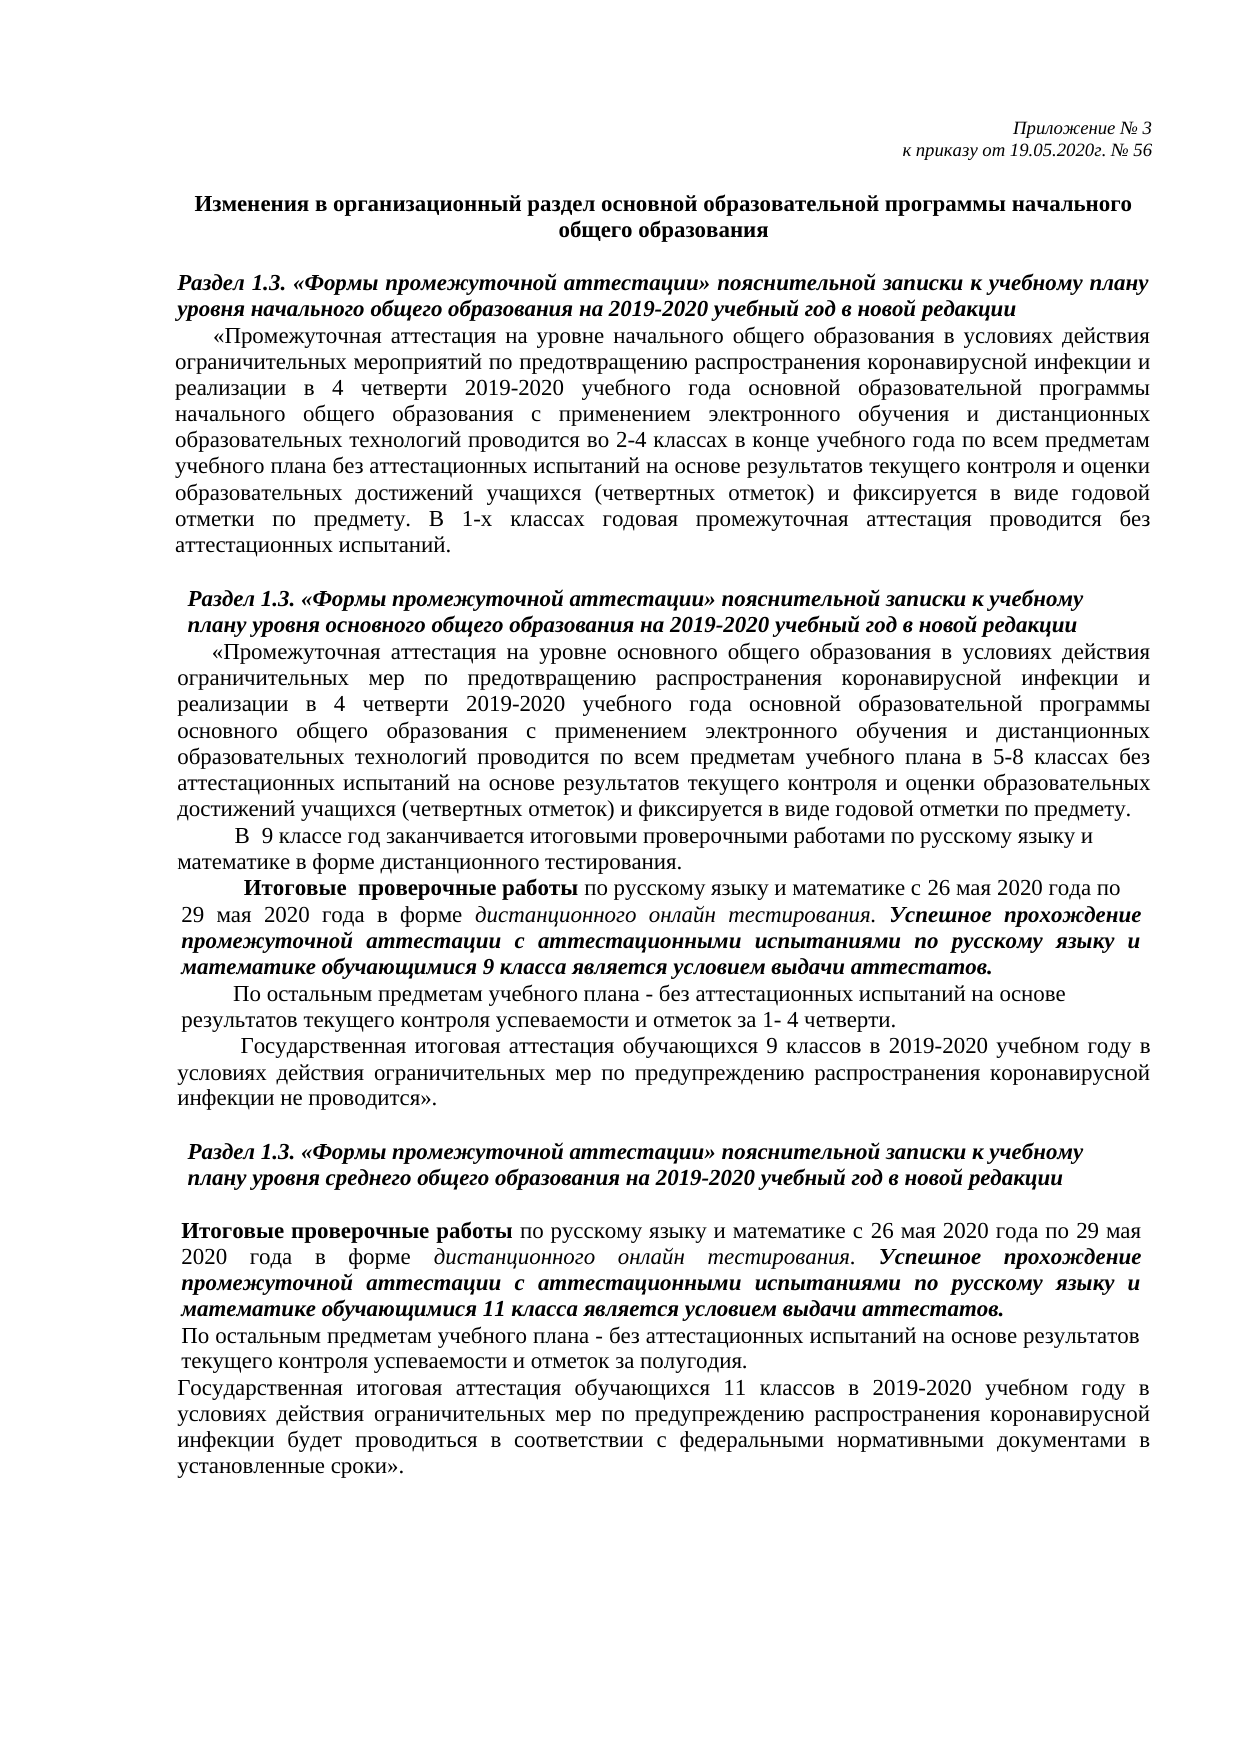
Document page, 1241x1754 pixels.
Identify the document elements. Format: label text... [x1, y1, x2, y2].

text Раздел 1.3. «Формы промежуточной аттестации» пояснительной записки к учебному плану уровня начального общего образования на 2019-2020 учебный год в новой редакции [177, 270, 1150, 321]
text По остальным предметам учебного плана - без аттестационных испытаний на основе результатов текущего контроля успеваемости и отметок за полугодия. [181, 1323, 1141, 1374]
text Изменения в организационный раздел основной образовательной программы начального общего образования [175, 191, 1152, 242]
text 29 мая 2020 года в форме дистанционного онлайн тестирования. Успешное прохождение промежуточной аттестации с аттестационными испытаниями по русскому языку и математике обучающимися 9 класса является условием выдачи аттестатов. [181, 902, 1141, 980]
text Государственная итоговая аттестация обучающихся 9 классов в 2019-2020 учебном году в условиях действия ограничительных мер по предупреждению распространения коронавирусной инфекции не проводится». [177, 1033, 1152, 1111]
text к приказу от 19.05.2020г. № 56 [150, 139, 1152, 160]
text «Промежуточная аттестация на уровне основного общего образования в условиях действия ограничительных мер по предотвращению распространения коронавирусной инфекции и реализации в 4 четверти 2019-2020 учебного года основной образовательной программы основного общего образования с применением электронного обучения и дистанционных образовательных технологий проводится по всем предметам учебного плана в 5-8 классах без аттестационных испытаний на основе результатов текущего контроля и оценки образовательных достижений учащихся (четвертных отметок) и фиксируется в виде годовой отметки по предмету. [177, 638, 1152, 821]
text Раздел 1.3. «Формы промежуточной аттестации» пояснительной записки к учебному плану уровня основного общего образования на 2019-2020 учебный год в новой редакции [187, 586, 1089, 638]
text «Промежуточная аттестация на уровне начального общего образования в условиях действия ограничительных мероприятий по предотвращению распространения коронавирусной инфекции и реализации в 4 четверти 2019-2020 учебного года основной образовательной программы начального общего образования с применением электронного обучения и дистанционных образовательных технологий проводится во 2-4 классах в конце учебного года по всем предметам учебного плана без аттестационных испытаний на основе результатов текущего контроля и оценки образовательных достижений учащихся (четвертных отметок) и фиксируется в виде годовой отметки по предмету. В 1-х классах годовая промежуточная аттестация проводится без аттестационных испытаний. [175, 322, 1152, 557]
text Итоговые проверочные работы по русскому языку и математике с 26 мая 2020 года по [244, 874, 1152, 901]
text Итоговые проверочные работы по русскому языку и математике с 26 мая 2020 года по 29 мая 2020 года в форме дистанционного онлайн тестирования. Успешное прохождение промежуточной аттестации с аттестационными испытаниями по русскому языку и математике обучающимися 11 класса является условием выдачи аттестатов. [181, 1218, 1141, 1321]
text По остальным предметам учебного плана - без аттестационных испытаний на основе результатов текущего контроля успеваемости и отметок за 1- 4 четверти. [181, 981, 1141, 1032]
text Раздел 1.3. «Формы промежуточной аттестации» пояснительной записки к учебному плану уровня среднего общего образования на 2019-2020 учебный год в новой редакции [187, 1139, 1087, 1190]
text Государственная итоговая аттестация обучающихся 11 классов в 2019-2020 учебном году в условиях действия ограничительных мер по предупреждению распространения коронавирусной инфекции будет проводиться в соответствии с федеральными нормативными документами в установленные сроки». [177, 1375, 1152, 1478]
text Приложение № 3 [150, 117, 1152, 138]
list 9 классе год заканчивается итоговыми проверочными работами по русскому языку и математике в форме дистанционного тестирования. [177, 823, 1152, 874]
